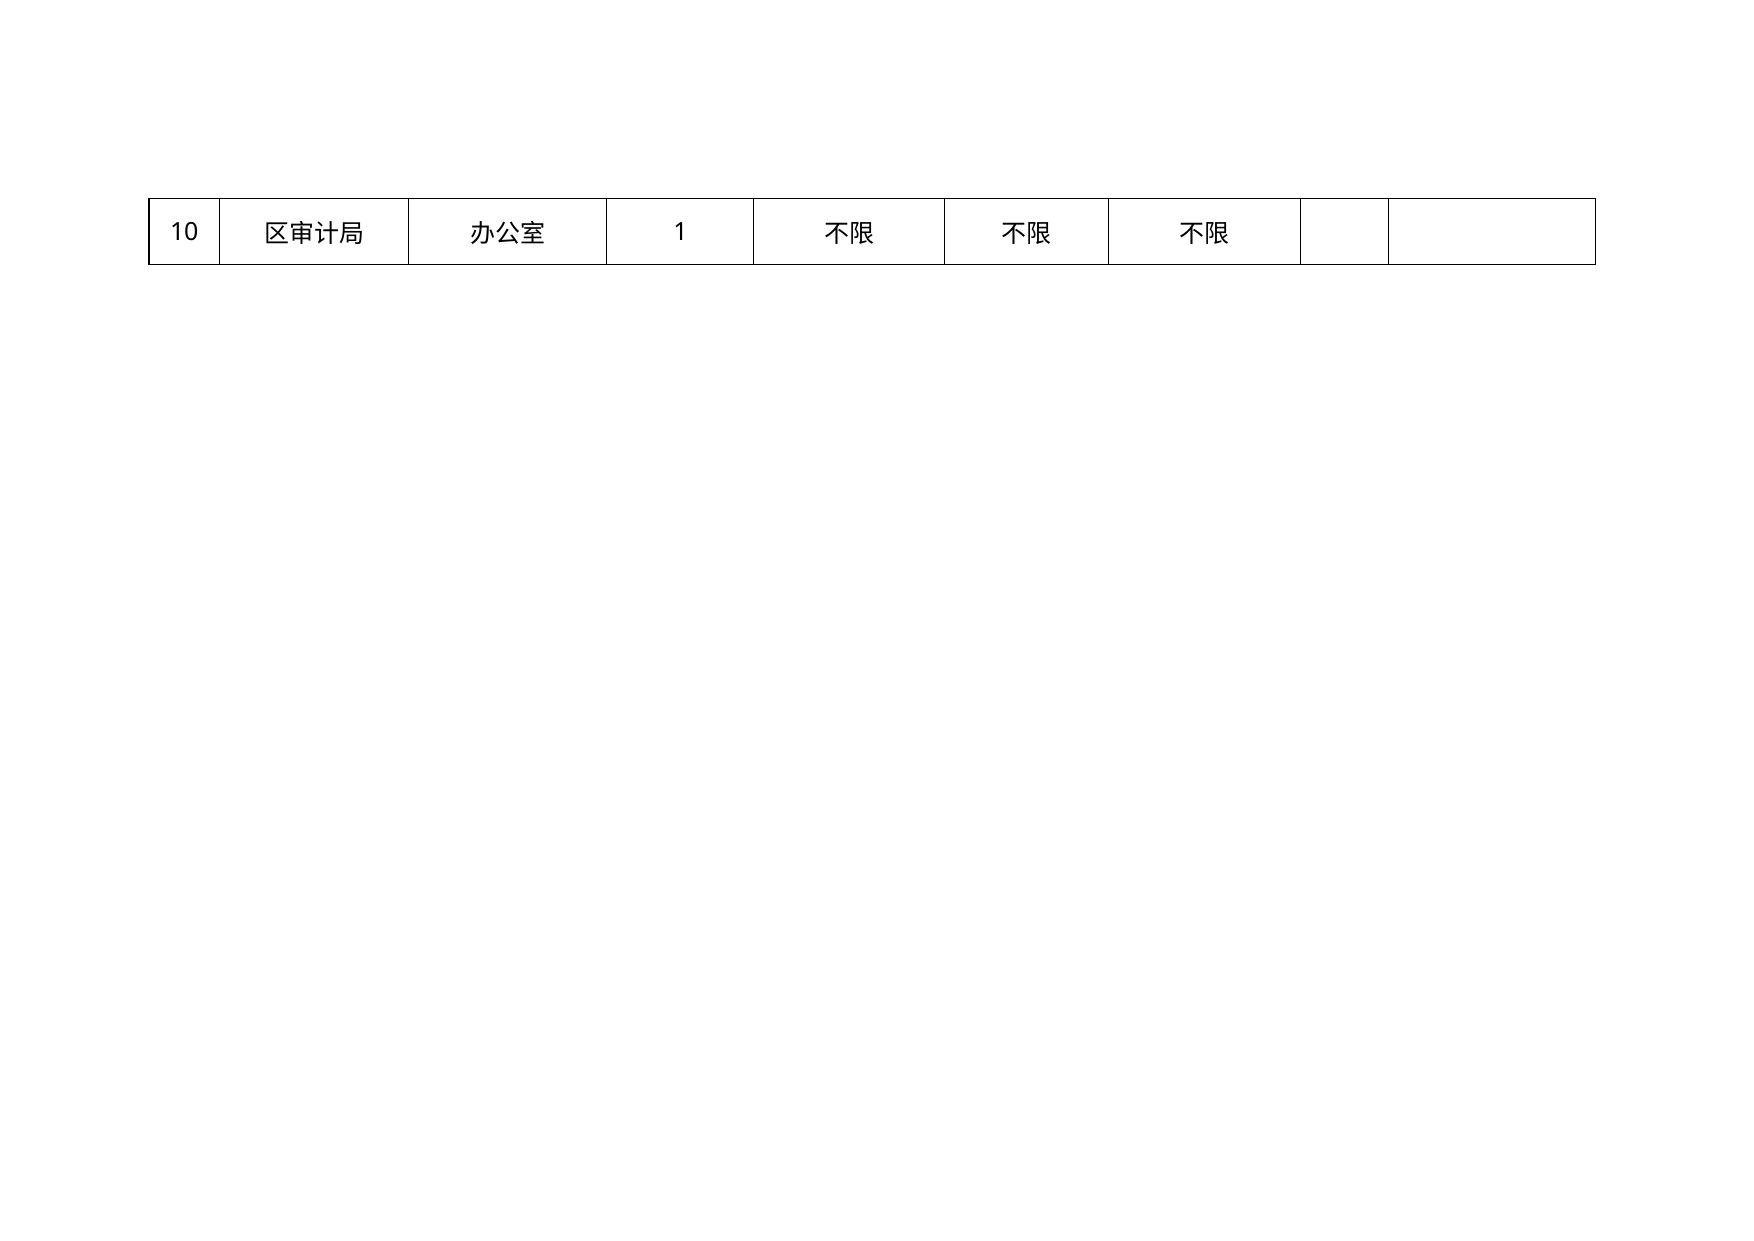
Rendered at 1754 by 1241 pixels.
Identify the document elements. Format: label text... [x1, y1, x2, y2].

table_cell 不限 [1109, 199, 1300, 264]
table_cell 区审计局 [220, 199, 408, 264]
table_cell 不限 [945, 199, 1108, 264]
table_cell 办公室 [409, 199, 606, 264]
table_cell 1 [607, 199, 753, 264]
table_cell 10 [150, 199, 219, 264]
table_cell 不限 [754, 199, 944, 264]
